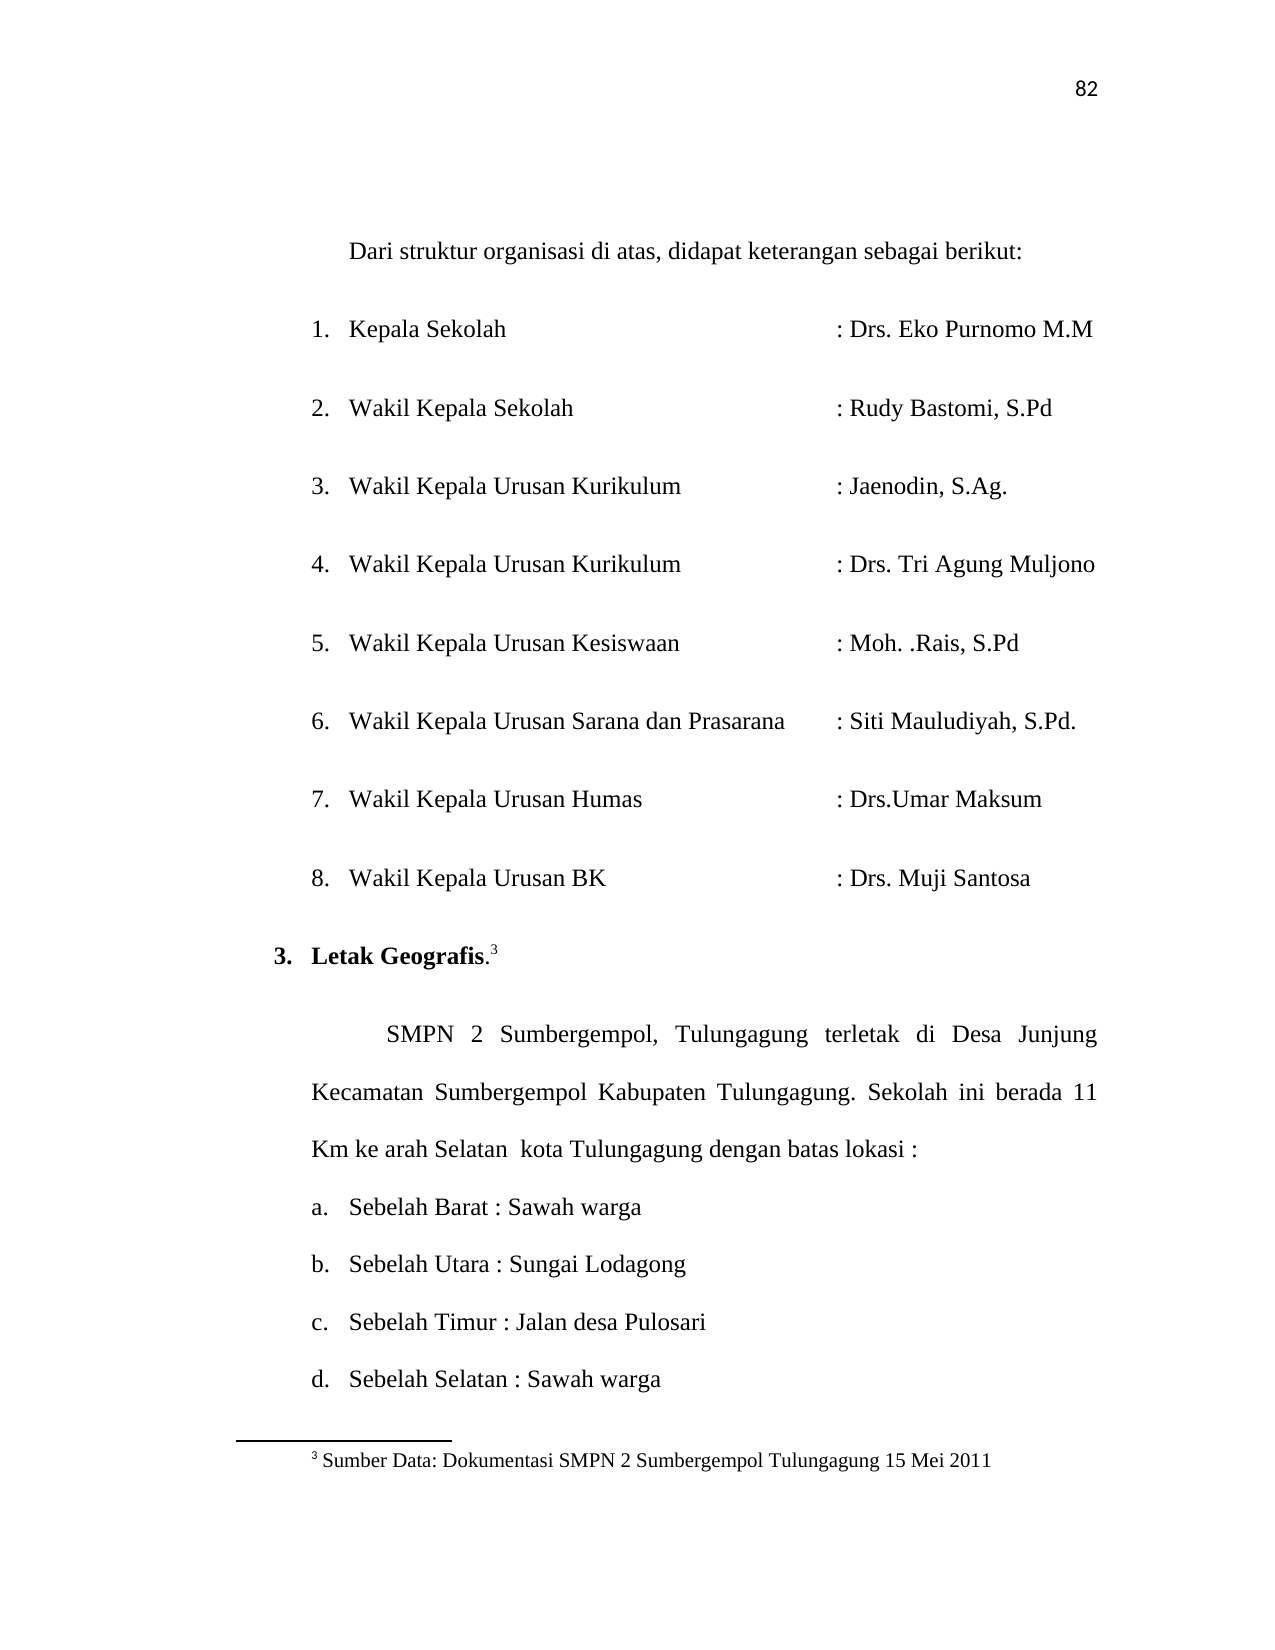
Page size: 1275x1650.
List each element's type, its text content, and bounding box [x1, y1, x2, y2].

list Dari struktur organisasi di atas, didapat keterangan sebagai berikut: [274, 236, 1098, 265]
list Wakil Kepala Urusan Sarana dan Prasarana : Siti Mauludiyah, S.Pd. [311, 706, 1098, 735]
list Letak Geografis. [274, 941, 1098, 970]
list Wakil Kepala Urusan Kesiswaan : Moh. .Rais, S.Pd [311, 628, 1098, 657]
list Wakil Kepala Sekolah : Rudy Bastomi, S.Pd [311, 393, 1098, 422]
list Wakil Kepala Urusan Kurikulum : Jaenodin, S.Ag. [311, 471, 1098, 500]
list Wakil Kepala Urusan Kurikulum : Drs. Tri Agung Muljono [311, 549, 1098, 578]
list Wakil Kepala Urusan Humas : Drs.Umar Maksum [311, 784, 1098, 813]
text SMPN 2 Sumbergempol, Tulungagung terletak di Desa Junjung Kecamatan Sumbergempol Kabupaten Tulungagung. Sekolah ini berada 11 Km ke arah Selatan kota Tulungagung dengan batas lokasi : [311, 1019, 1098, 1163]
list Sebelah Utara : Sungai Lodagong [311, 1249, 1098, 1278]
list Kepala Sekolah : Drs. Eko Purnomo M.M [311, 314, 1098, 343]
list Sebelah Barat : Sawah warga [311, 1192, 1098, 1221]
list Sebelah Selatan : Sawah warga [311, 1364, 1098, 1393]
list Sebelah Timur : Jalan desa Pulosari [311, 1307, 1098, 1336]
list Wakil Kepala Urusan BK : Drs. Muji Santosa [311, 863, 1098, 892]
